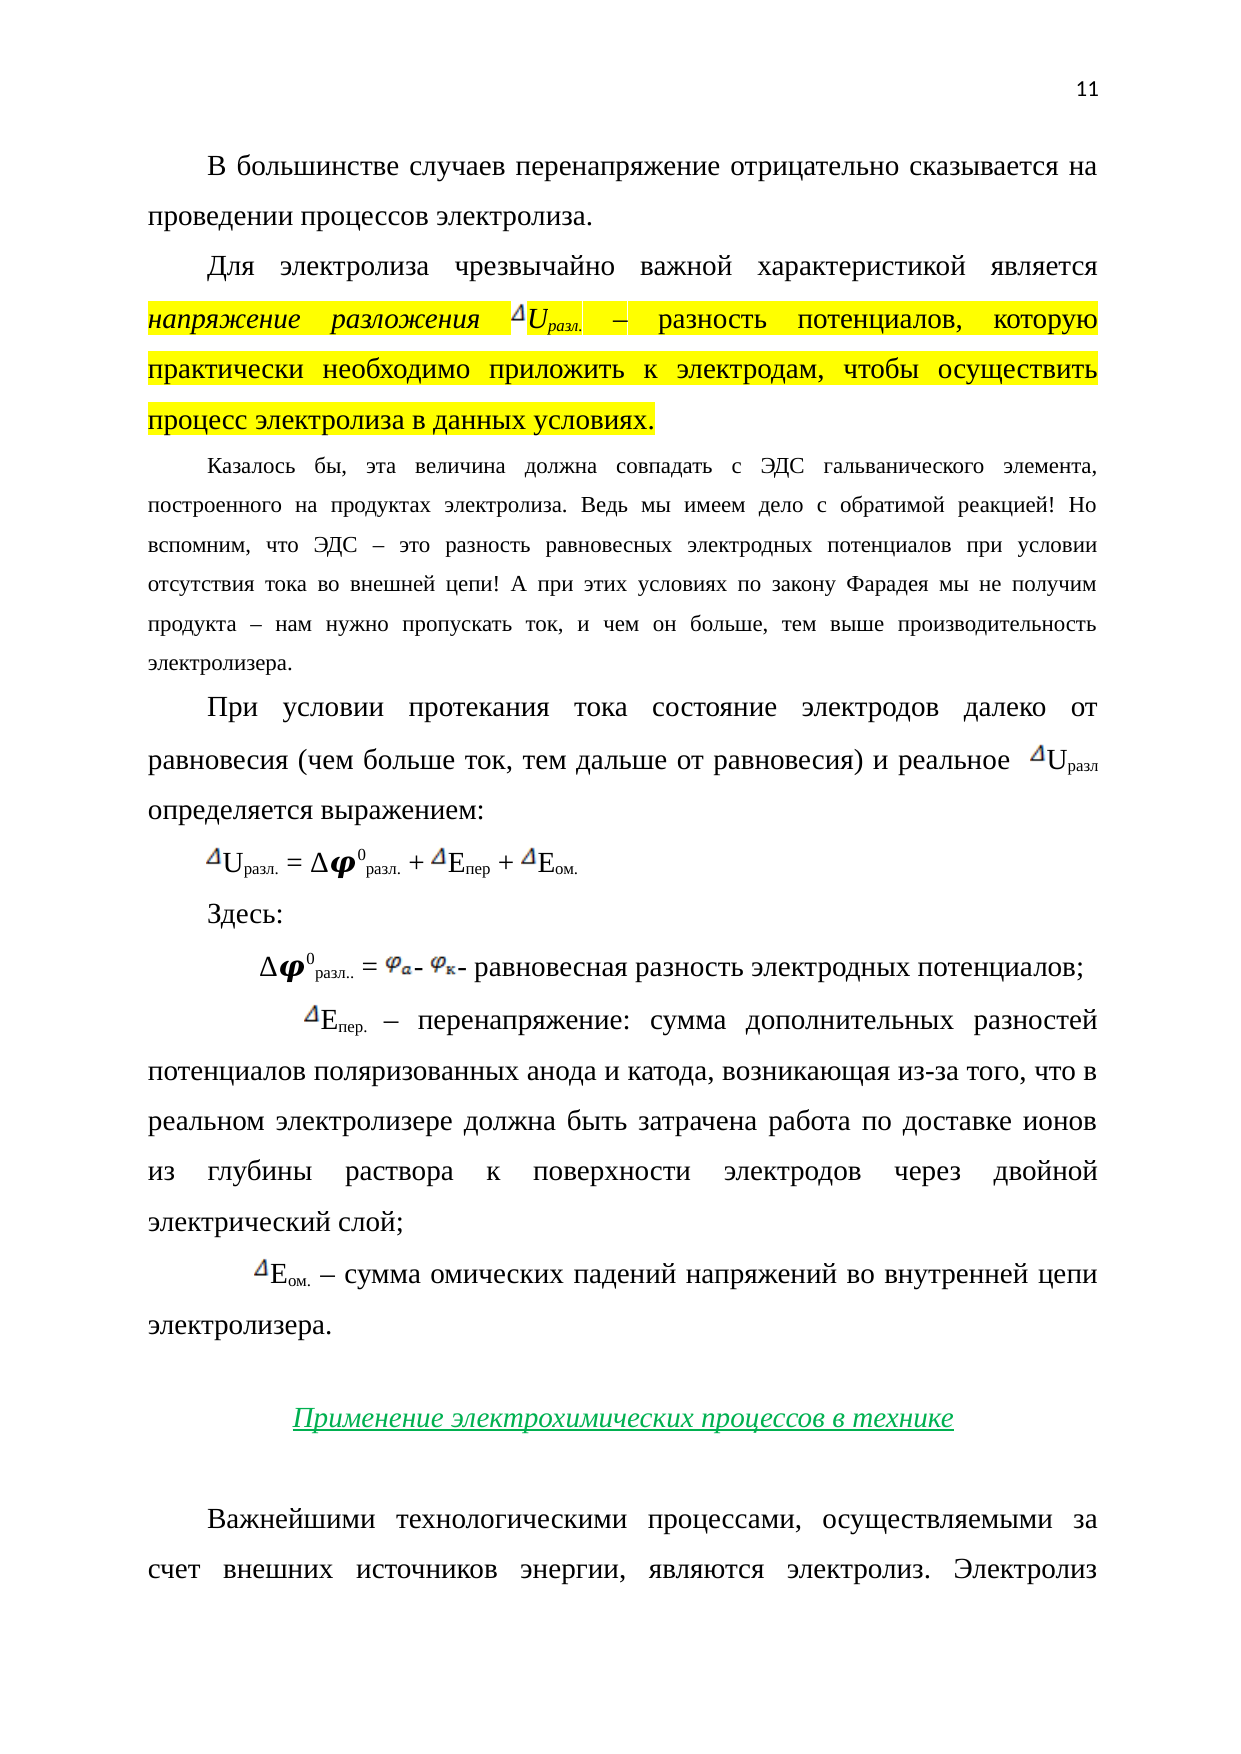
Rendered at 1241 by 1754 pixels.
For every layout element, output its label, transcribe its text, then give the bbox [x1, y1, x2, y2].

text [148, 1501, 1098, 1585]
text Еом. – сумма омических падений напряжений во внутренней цепи электролизера. [148, 1254, 1098, 1340]
text Для электролиза чрезвычайно важной характеристикой является напряжение разложения Uразл. – разность потенциалов, которую практически необходимо приложить к электродам, чтобы осуществить процесс электролиза в данных условиях. [148, 248, 1098, 351]
text Здесь: [148, 896, 1098, 929]
picture [254, 1253, 270, 1284]
picture [511, 298, 527, 329]
picture [385, 946, 414, 976]
text Для электролиза чрезвычайно важной характеристикой является напряжение разложения Uразл. – разность потенциалов, которую практически необходимо приложить к электродам, чтобы осуществить процесс электролиза в данных условиях. [148, 385, 1098, 435]
text Епер. – перенапряжение: сумма дополнительных разностей потенциалов поляризованных анода и катода, возникающая из-за того, что в реальном электролизере должна быть затрачена работа по доставке ионов из глубины раствора к поверхности электродов через двойной электрический слой; [148, 1000, 1098, 1237]
text Применение электрохимических процессов в технике [148, 1400, 1098, 1434]
picture [304, 999, 321, 1030]
text Казалось бы, эта величина должна совпадать с ЭДС гальванического элемента, построенного на продуктах электролиза. Ведь мы имеем дело с обратимой реакцией! Но вспомним, что ЭДС – это разность равновесных электродных потенциалов при условии отсутствия тока во внешней цепи! А при этих условиях по закону Фарадея мы не получим продукта – нам нужно пропускать ток, и чем он больше, тем выше производительность электролизера. [148, 452, 1098, 676]
text Uразл. = Δ𝝋0разл. + Епер + Еом. [148, 842, 1098, 878]
picture [431, 842, 448, 872]
picture [521, 842, 538, 872]
text Δ𝝋0разл.. = - - равновесная разность электродных потенциалов; [148, 946, 1098, 982]
picture [206, 842, 223, 872]
text В большинстве случаев перенапряжение отрицательно сказывается на проведении процессов электролиза. [148, 148, 1098, 232]
picture [1030, 739, 1047, 769]
text При условии протекания тока состояние электродов далеко от равновесия (чем больше ток, тем дальше от равновесия) и реальное Uразл определяется выражением: [148, 689, 1098, 826]
picture [430, 946, 457, 976]
